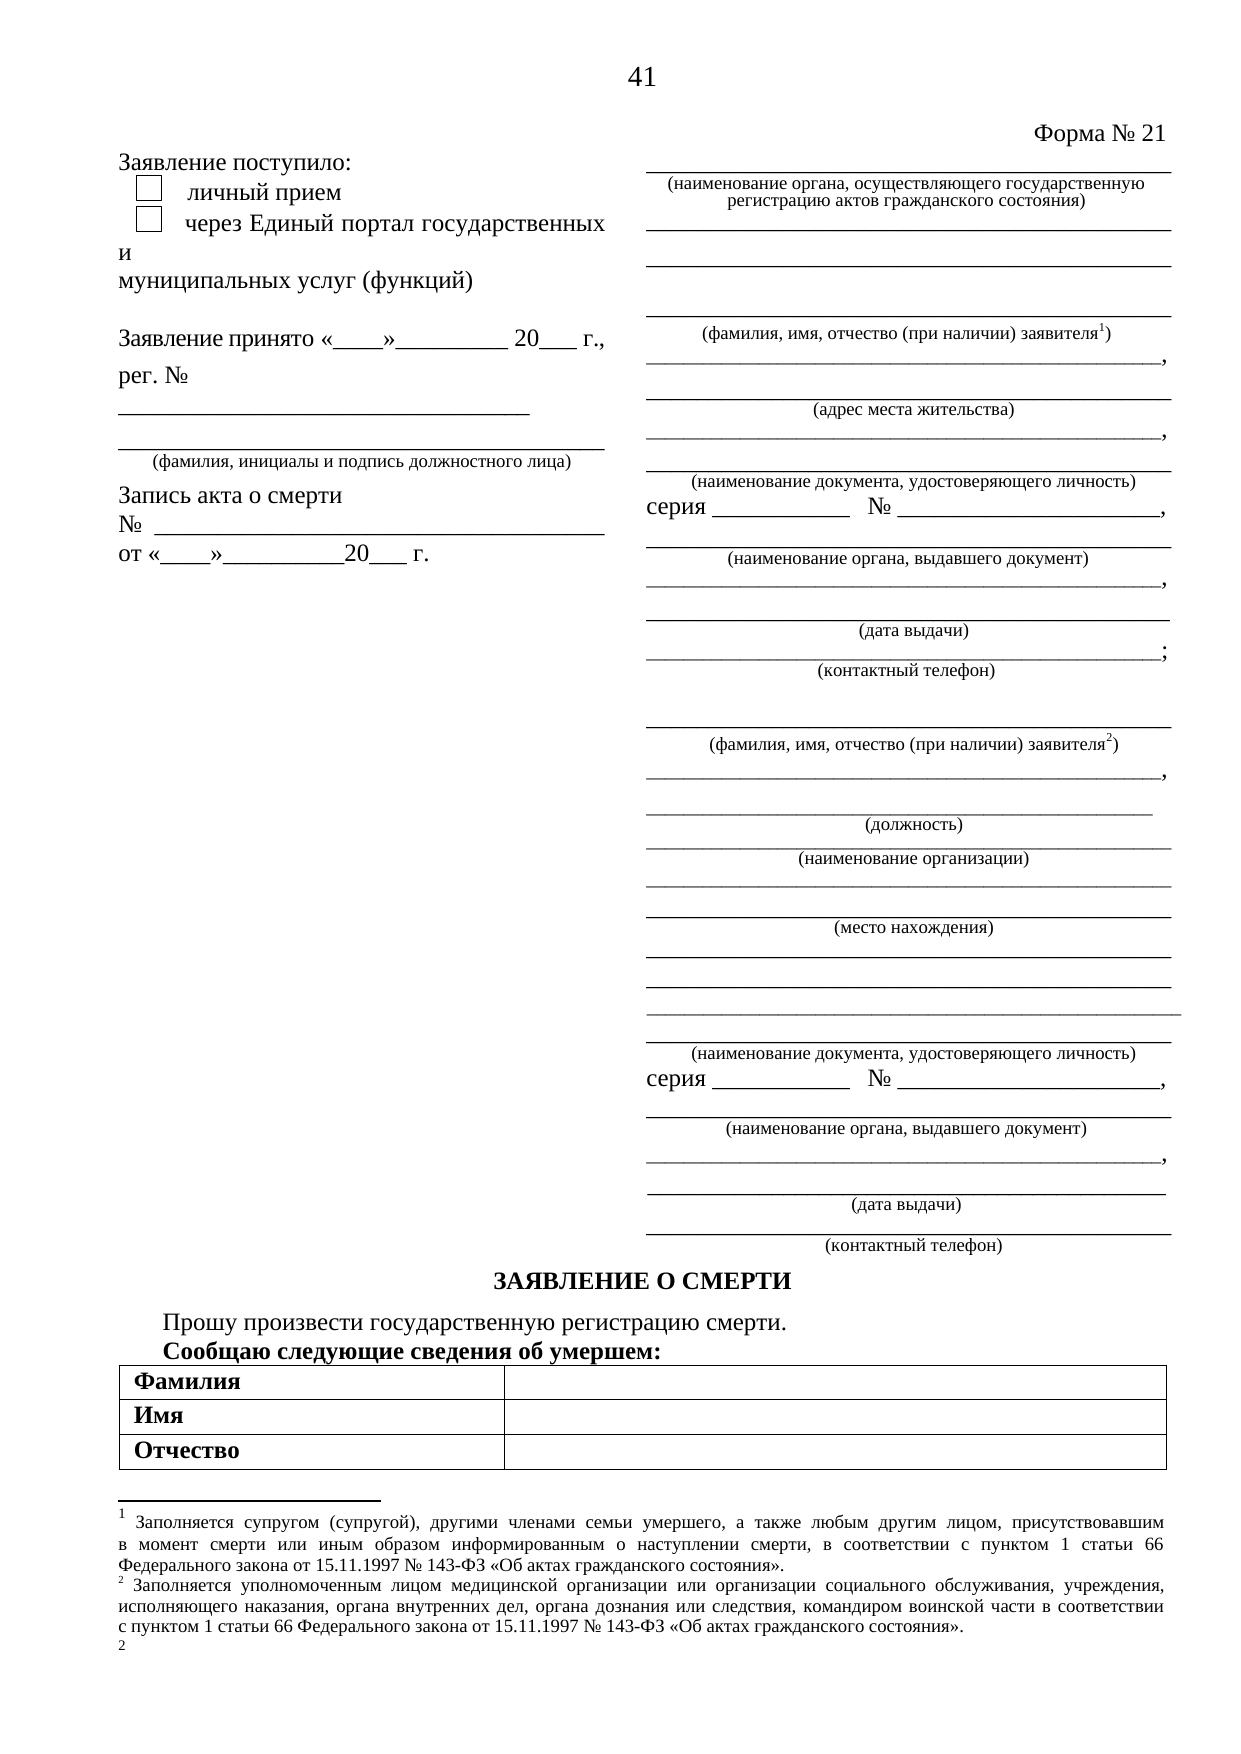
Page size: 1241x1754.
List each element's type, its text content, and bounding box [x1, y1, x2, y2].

table_cell Имя [120, 1400, 504, 1434]
table_cell [505, 1400, 1166, 1434]
table_cell [505, 1435, 1166, 1468]
table_header Фамилия [120, 1366, 504, 1399]
text Прошу произвести государственную регистрацию смерти. [118, 1307, 1166, 1336]
text ЗАЯВЛЕНИЕ О СМЕРТИ [118, 1266, 1166, 1295]
text Форма № 21 [118, 118, 1166, 147]
table_header Заявление поступило: личный прием через Единый портал государственных и муниципальных услуг (функций) Заявление принято «____»_________ 20___ г., рег. № _________________________________ _______________________________________ (фамилия, инициалы и подпись должностного лица) Запись акта о смерти № ____________________________________ от «____»__________20___ г. [107, 147, 635, 1254]
text Сообщаю следующие сведения об умершем: [118, 1336, 1166, 1365]
table_cell Отчество [120, 1435, 504, 1468]
table_header [505, 1366, 1166, 1399]
table_header __________________________________________ (наименование органа, осуществляющего государственную регистрацию актов гражданского состояния) __________________________________________ __________________________________________ __________________________________________ (фамилия, имя, отчество (при наличии) заявителя) _______________________________________________________, __________________________________________ (адрес места жительства) _______________________________________________________, __________________________________________ (наименование документа, удостоверяющего личность) серия ___________ № _____________________, __________________________________________ (наименование органа, выдавшего документ) _______________________________________________________, __________________________________________ (дата выдачи) _______________________________________________________; (контактный телефон) __________________________________________ (фамилия, имя, отчество (при наличии) заявителя) _______________________________________________________, ______________________________________________________ (должность) ________________________________________________________ (наименование организации) ________________________________________________________ __________________________________________ (место нахождения) __________________________________________ __________________________________________ _________________________________________________________ __________________________________________ (наименование документа, удостоверяющего личность) серия ___________ № _____________________, __________________________________________ (наименование органа, выдавшего документ) _______________________________________________________, ___________________________________________ (дата выдачи) __________________________________________ (контактный телефон) [635, 147, 1167, 1254]
